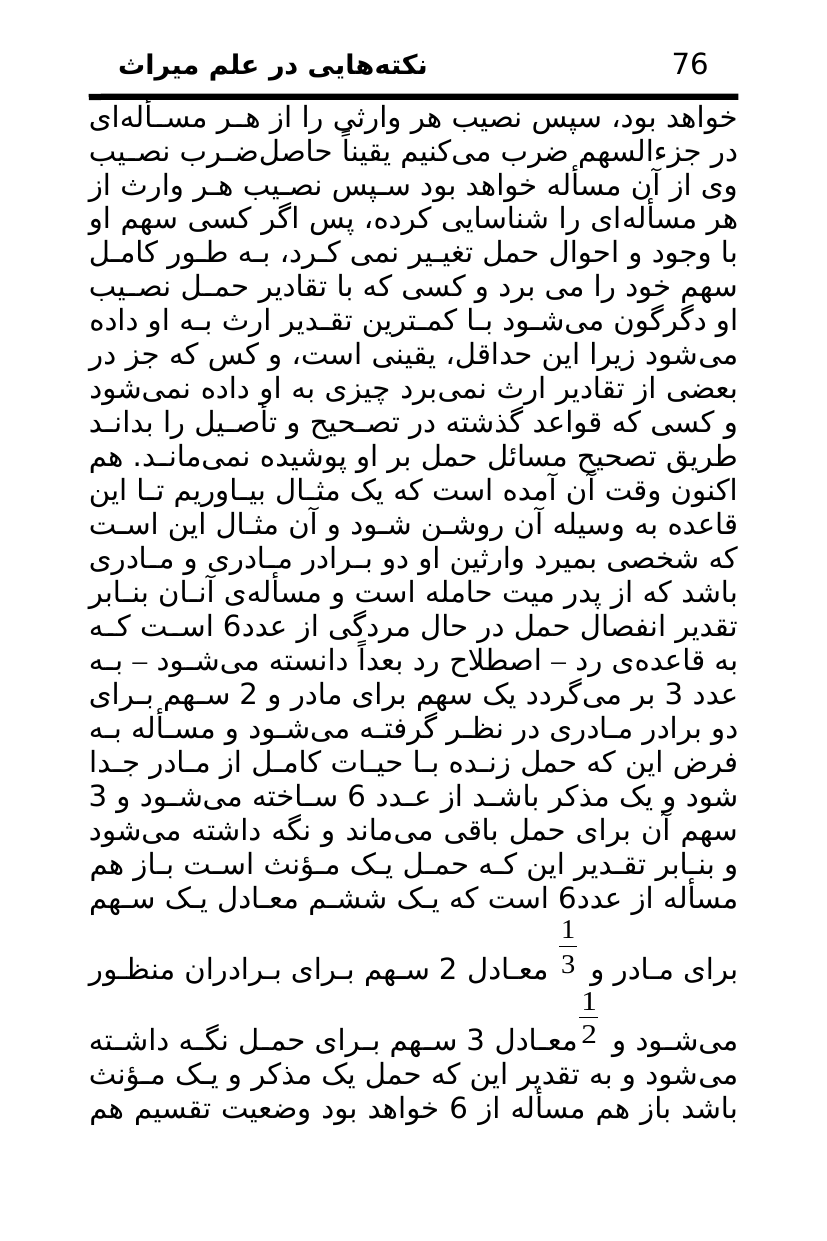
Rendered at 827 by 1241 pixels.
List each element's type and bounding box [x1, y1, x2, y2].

text [89, 100, 738, 1125]
